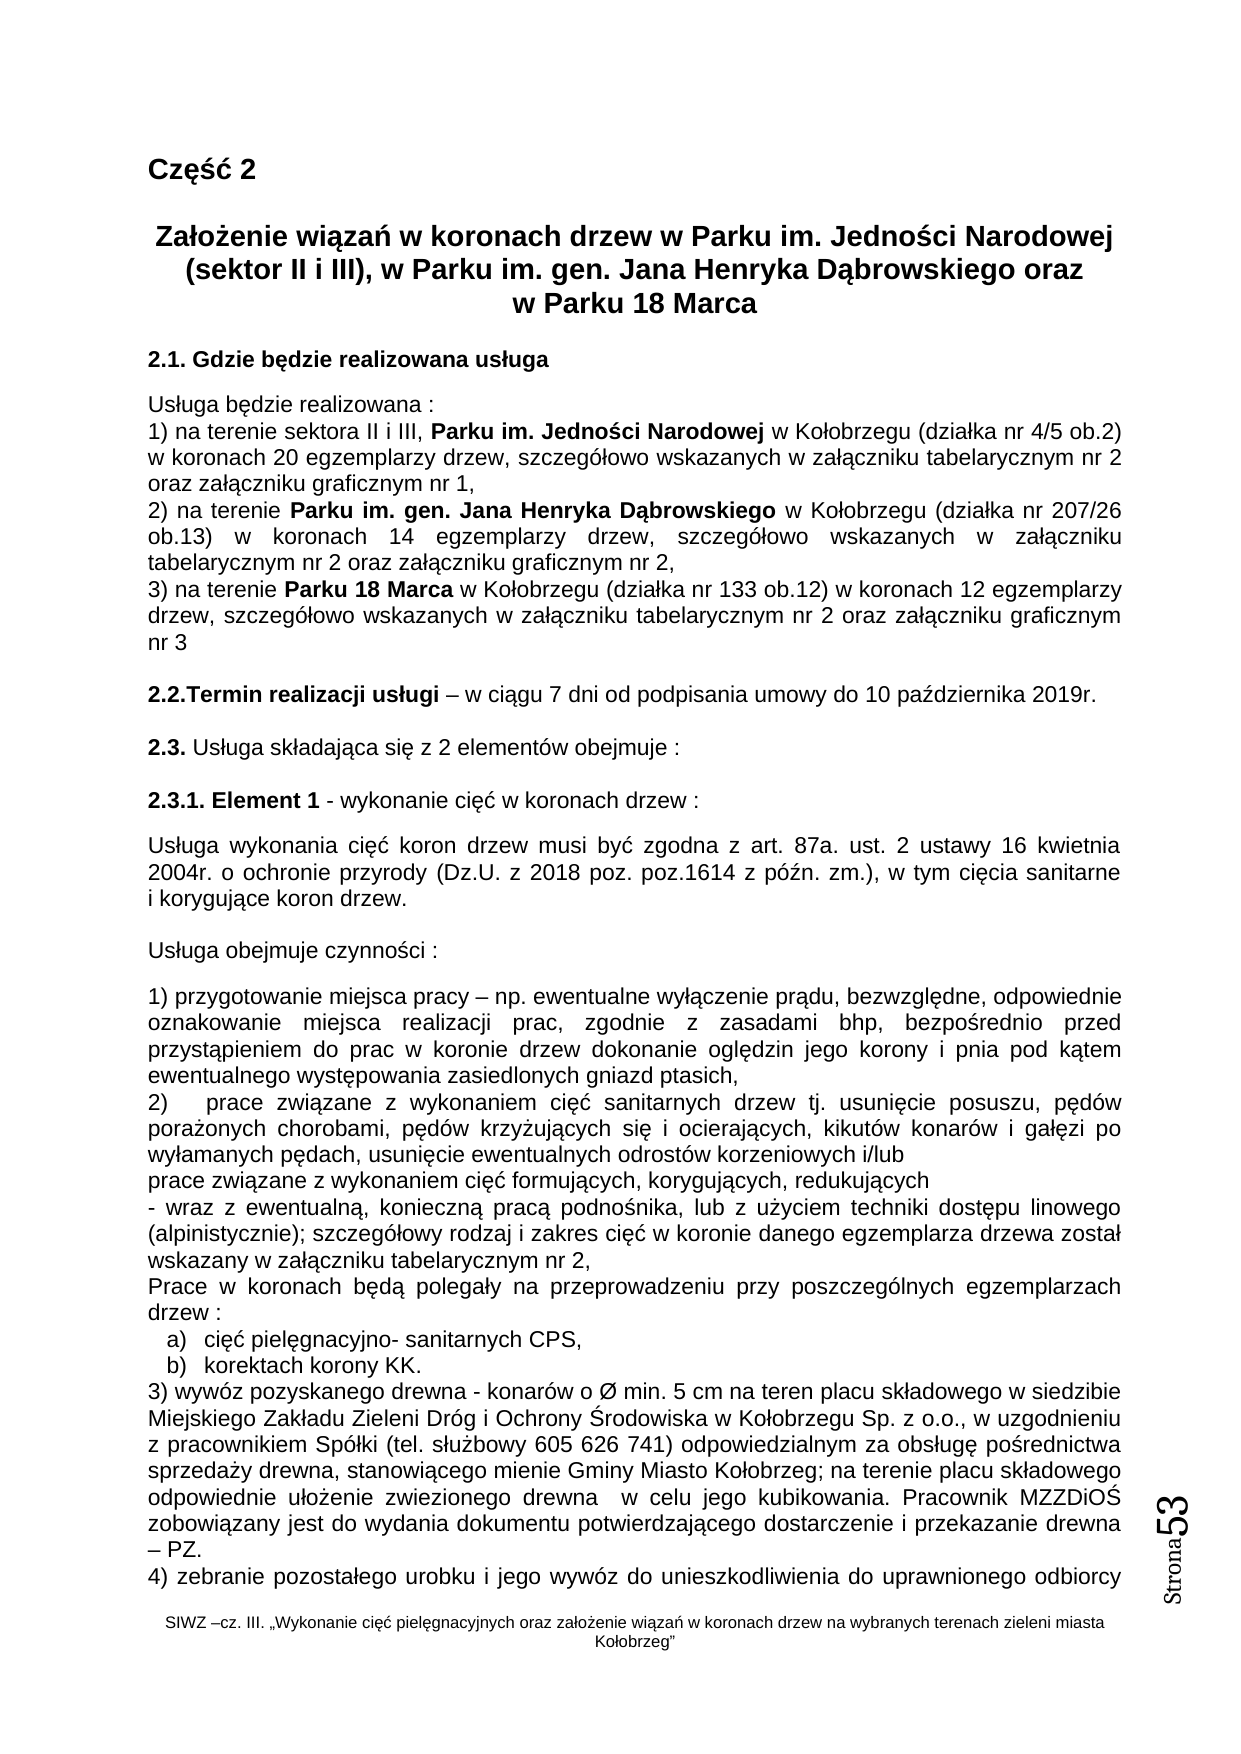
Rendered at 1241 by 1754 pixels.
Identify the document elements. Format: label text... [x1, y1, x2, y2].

text 3) wywóz pozyskanego drewna - konarów o Ø min. 5 cm na teren placu składowego w siedzibie Miejskiego Zakładu Zieleni Dróg i Ochrony Środowiska w Kołobrzegu Sp. z o.o., w uzgodnieniu z pracownikiem Spółki (tel. służbowy 605 626 741) odpowiedzialnym za obsługę pośrednictwa sprzedaży drewna, stanowiącego mienie Gminy Miasto Kołobrzeg; na terenie placu składowego odpowiednie ułożenie zwiezionego drewna w celu jego kubikowania. Pracownik MZZDiOŚ zobowiązany jest do wydania dokumentu potwierdzającego dostarczenie i przekazanie drewna – PZ. [148, 1378, 1122, 1563]
text Założenie wiązań w koronach drzew w Parku im. Jedności Narodowej (sektor II i III), w Parku im. gen. Jana Henryka Dąbrowskiego oraz w Parku 18 Marca [148, 219, 1122, 319]
text 1) na terenie sektora II i III, Parku im. Jedności Narodowej w Kołobrzegu (działka nr 4/5 ob.2) w koronach 20 egzemplarzy drzew, szczegółowo wskazanych w załączniku tabelarycznym nr 2 oraz załączniku graficznym nr 1, [148, 418, 1122, 497]
text 1) przygotowanie miejsca pracy – np. ewentualne wyłączenie prądu, bezwzględne, odpowiednie oznakowanie miejsca realizacji prac, zgodnie z zasadami bhp, bezpośrednio przed przystąpieniem do prac w koronie drzew dokonanie oględzin jego korony i pnia pod kątem ewentualnego występowania zasiedlonych gniazd ptasich, [148, 983, 1122, 1088]
list Termin realizacji usługi – w ciągu 7 dni od podpisania umowy do 10 października 2019r. [148, 681, 1122, 707]
text - wraz z ewentualną, konieczną pracą podnośnika, lub z użyciem techniki dostępu linowego (alpinistycznie); szczegółowy rodzaj i zakres cięć w koronie danego egzemplarza drzewa został wskazany w załączniku tabelarycznym nr 2, [148, 1194, 1122, 1273]
text Usługa będzie realizowana : [148, 391, 1122, 418]
text 2.3. Usługa składająca się z 2 elementów obejmuje : [148, 734, 1122, 760]
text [148, 1563, 1122, 1589]
text 2.3.1. Element 1 - wykonanie cięć w koronach drzew : [148, 787, 1122, 813]
list cięć pielęgnacyjno- sanitarnych CPS, [166, 1326, 1122, 1352]
text Prace w koronach będą polegały na przeprowadzeniu przy poszczególnych egzemplarzach drzew : [148, 1273, 1122, 1326]
text Usługa wykonania cięć koron drzew musi być zgodna z art. 87a. ust. 2 ustawy 16 kwietnia 2004r. o ochronie przyrody (Dz.U. z 2018 poz. poz.1614 z późn. zm.), w tym cięcia sanitarne i korygujące koron drzew. [148, 832, 1122, 911]
text 3) na terenie Parku 18 Marca w Kołobrzegu (działka nr 133 ob.12) w koronach 12 egzemplarzy drzew, szczegółowo wskazanych w załączniku tabelarycznym nr 2 oraz załączniku graficznym nr 3 [148, 576, 1122, 655]
text 2.1. Gdzie będzie realizowana usługa [148, 346, 1122, 372]
text Usługa obejmuje czynności : [148, 937, 1122, 964]
text 2) na terenie Parku im. gen. Jana Henryka Dąbrowskiego w Kołobrzegu (działka nr 207/26 ob.13) w koronach 14 egzemplarzy drzew, szczegółowo wskazanych w załączniku tabelarycznym nr 2 oraz załączniku graficznym nr 2, [148, 497, 1122, 576]
text Część 2 [148, 152, 1122, 185]
text 2) prace związane z wykonaniem cięć sanitarnych drzew tj. usunięcie posuszu, pędów porażonych chorobami, pędów krzyżujących się i ocierających, kikutów konarów i gałęzi po wyłamanych pędach, usunięcie ewentualnych odrostów korzeniowych i/lub [148, 1088, 1122, 1167]
text prace związane z wykonaniem cięć formujących, korygujących, redukujących [148, 1167, 1122, 1194]
list korektach korony KK. [166, 1352, 1122, 1378]
